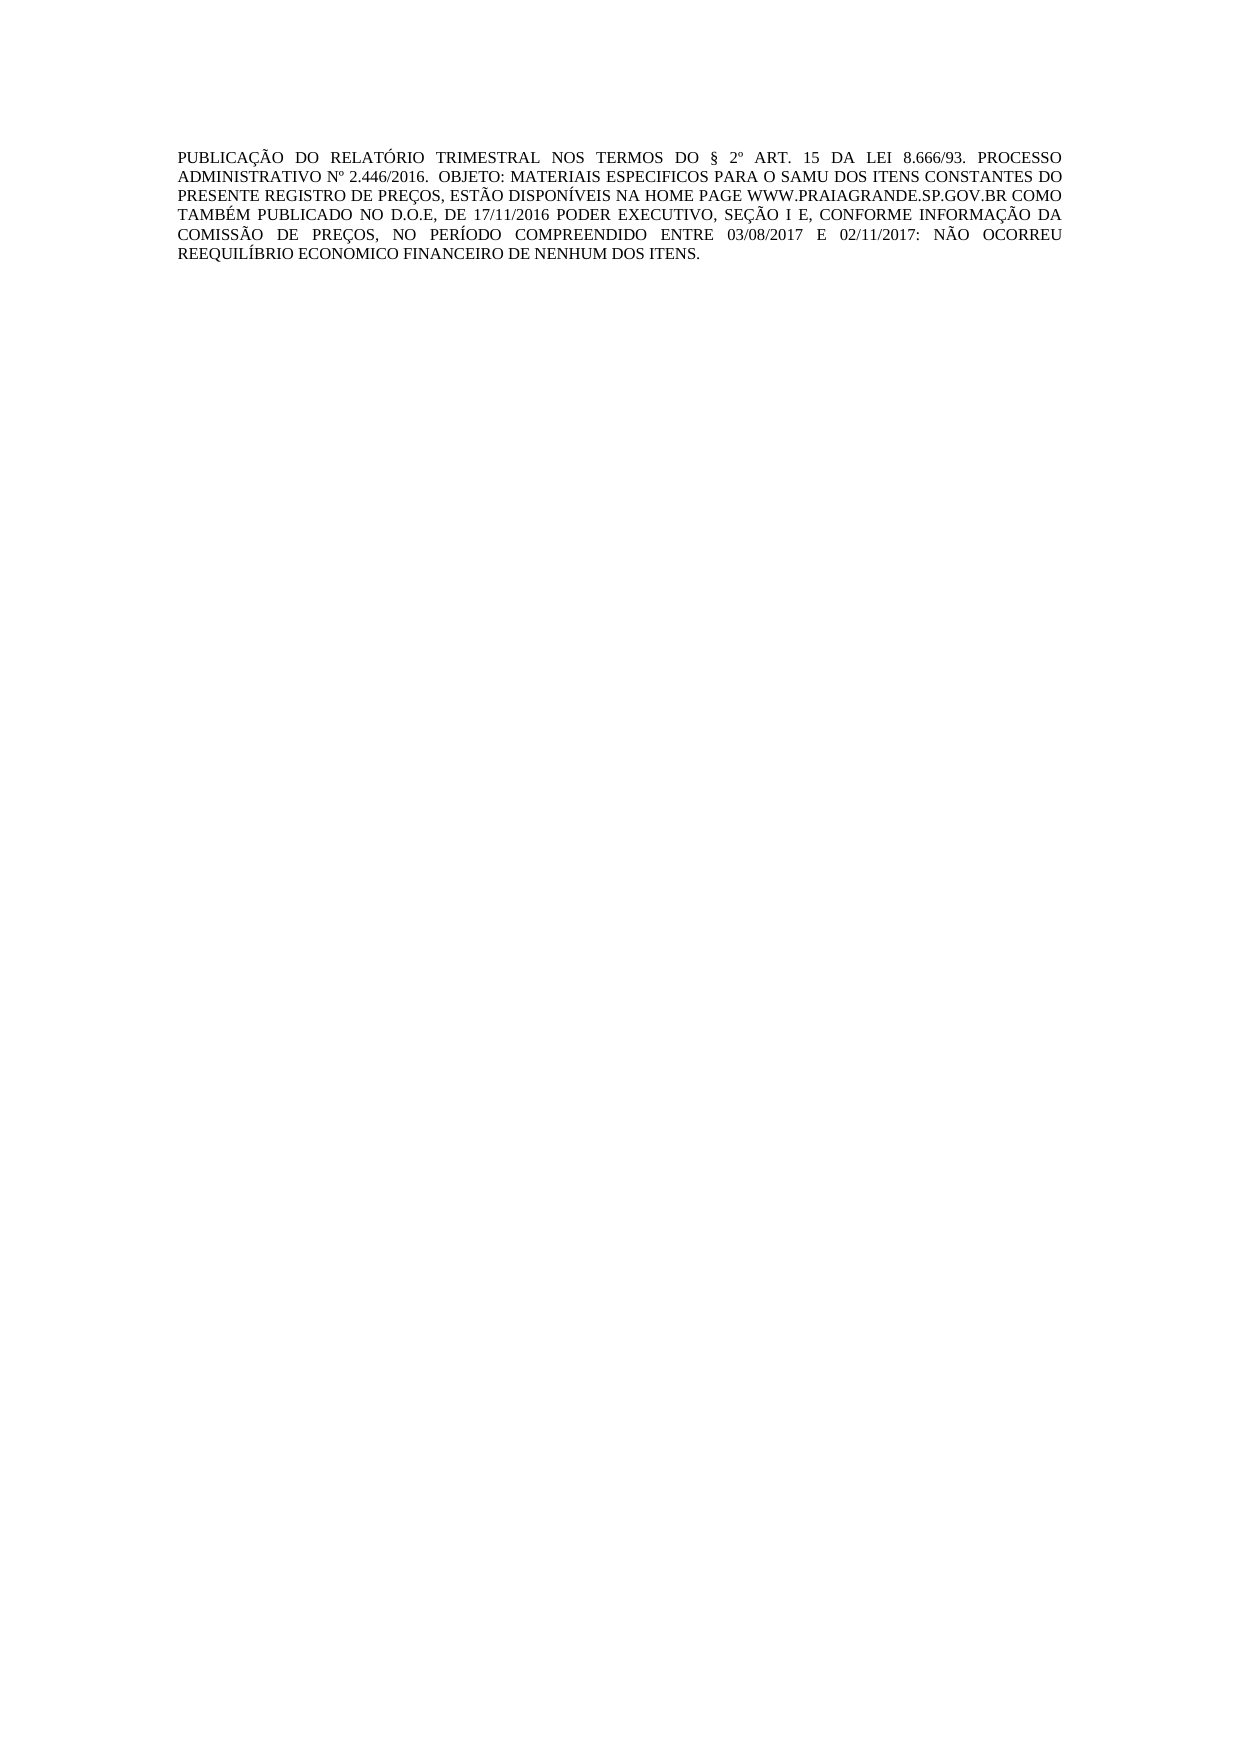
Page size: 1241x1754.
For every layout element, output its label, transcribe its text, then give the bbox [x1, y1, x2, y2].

text PUBLICAÇÃO DO RELATÓRIO TRIMESTRAL NOS TERMOS DO § 2º ART. 15 DA LEI 8.666/93. PROCESSO ADMINISTRATIVO Nº 2.446/2016. OBJETO: MATERIAIS ESPECIFICOS PARA O SAMU DOS ITENS CONSTANTES DO PRESENTE REGISTRO DE PREÇOS, ESTÃO DISPONÍVEIS NA HOME PAGE WWW.PRAIAGRANDE.SP.GOV.BR COMO TAMBÉM PUBLICADO NO D.O.E, DE 17/11/2016 PODER EXECUTIVO, SEÇÃO I E, CONFORME INFORMAÇÃO DA COMISSÃO DE PREÇOS, NO PERÍODO COMPREENDIDO ENTRE 03/08/2017 E 02/11/2017: NÃO OCORREU REEQUILÍBRIO ECONOMICO FINANCEIRO DE NENHUM DOS ITENS. [177, 148, 1063, 263]
